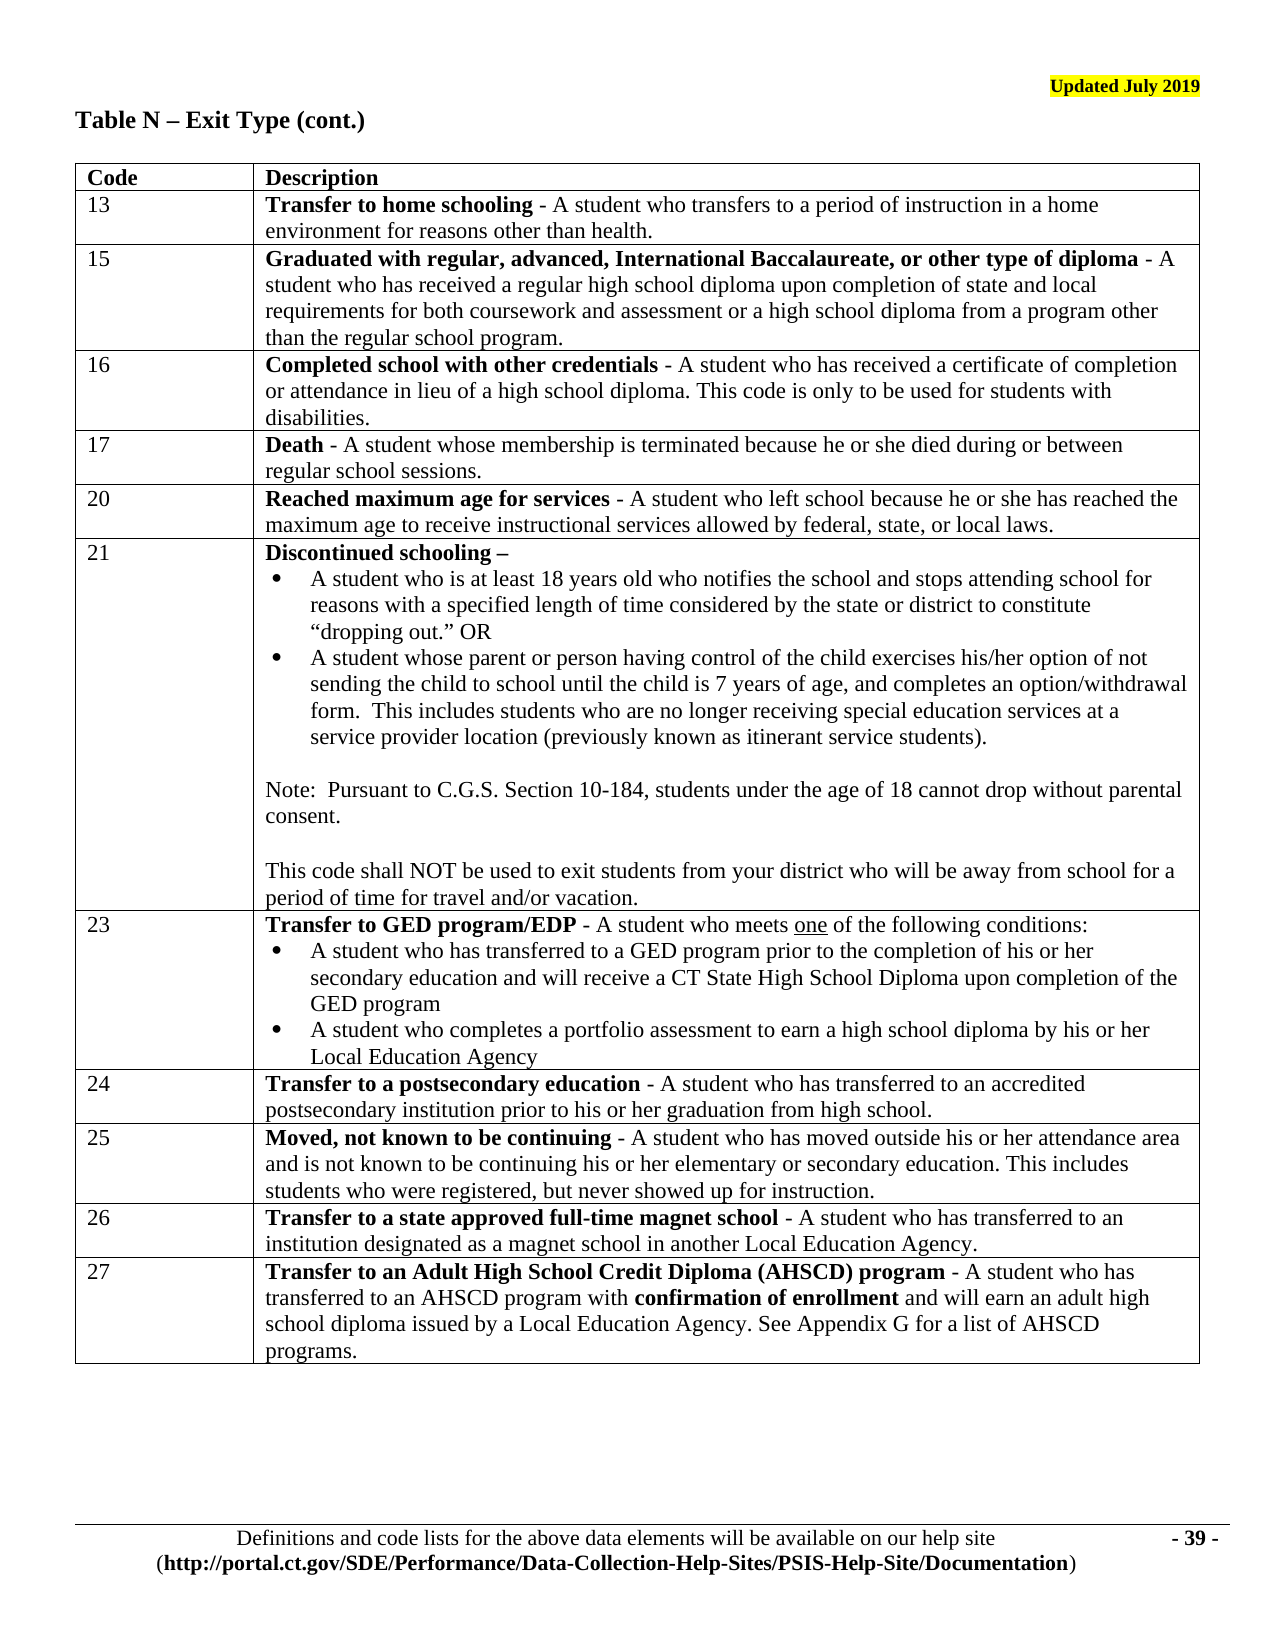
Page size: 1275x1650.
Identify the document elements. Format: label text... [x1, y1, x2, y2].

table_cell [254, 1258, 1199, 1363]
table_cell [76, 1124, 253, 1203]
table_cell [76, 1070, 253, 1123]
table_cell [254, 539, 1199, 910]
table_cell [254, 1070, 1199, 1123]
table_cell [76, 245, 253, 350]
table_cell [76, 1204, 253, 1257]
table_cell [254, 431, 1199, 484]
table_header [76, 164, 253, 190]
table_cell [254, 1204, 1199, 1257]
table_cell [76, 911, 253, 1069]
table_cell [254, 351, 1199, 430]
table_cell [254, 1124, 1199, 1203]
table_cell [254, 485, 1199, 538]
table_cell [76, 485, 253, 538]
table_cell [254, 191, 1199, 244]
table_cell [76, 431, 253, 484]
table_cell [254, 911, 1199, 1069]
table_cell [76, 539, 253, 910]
text Table N – Exit Type (cont.) [75, 105, 1200, 134]
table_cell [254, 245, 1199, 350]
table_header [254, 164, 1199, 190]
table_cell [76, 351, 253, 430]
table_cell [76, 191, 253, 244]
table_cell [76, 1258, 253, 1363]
